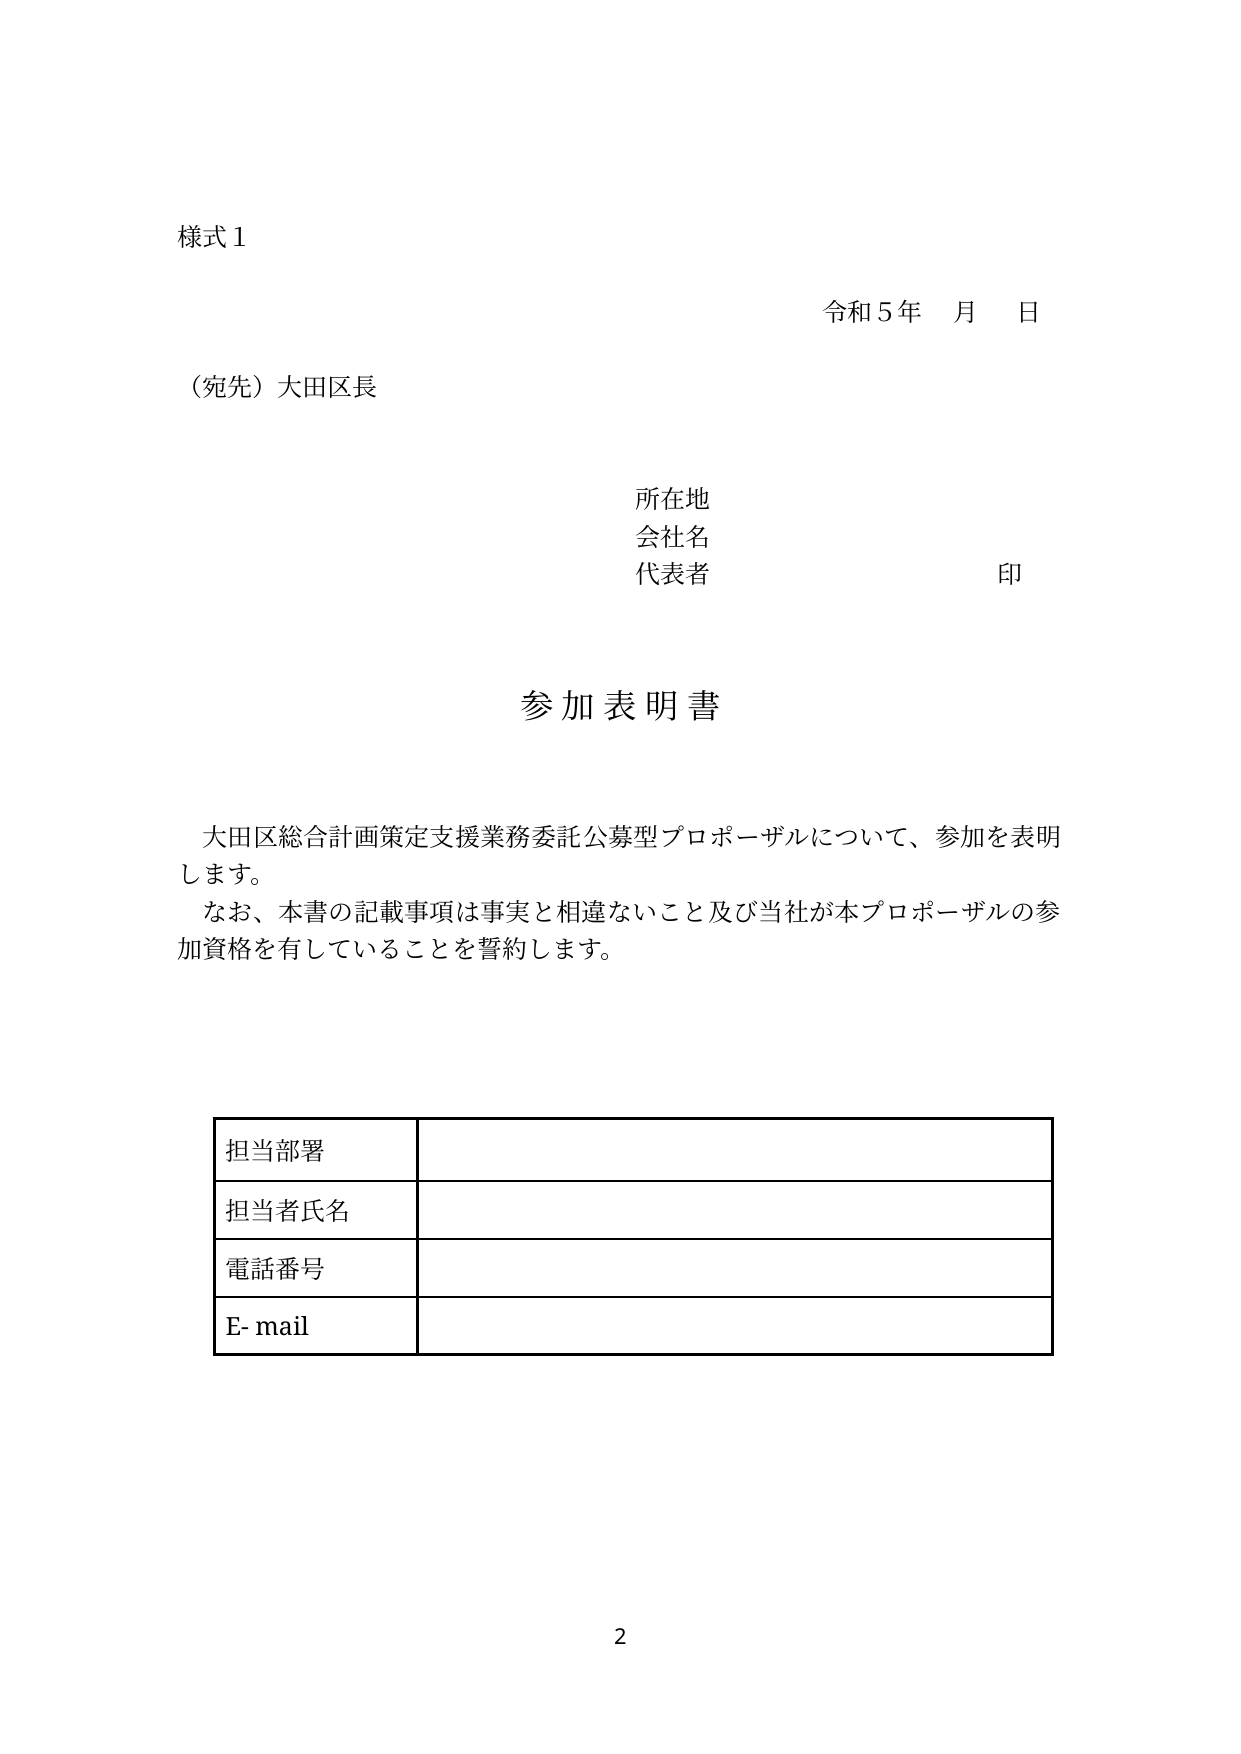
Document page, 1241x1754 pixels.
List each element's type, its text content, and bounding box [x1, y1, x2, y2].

text 所在地 [177, 479, 1063, 517]
text 大田区総合計画策定支援業務委託公募型プロポーザルについて、参加を表明します。 [177, 817, 1063, 892]
text （宛先）大田区長 [177, 367, 1063, 404]
table_cell 電話番号 [216, 1240, 416, 1296]
text なお、本書の記載事項は事実と相違ないこと及び当社が本プロポーザルの参加資格を有していることを誓約します。 [177, 892, 1063, 967]
table_cell E- mail [216, 1298, 416, 1353]
text 会社名 [177, 517, 1063, 554]
text 様式１ [177, 217, 1063, 254]
text 令和５年 月 日 [177, 292, 1041, 329]
text 参 加 表 明 書 [177, 667, 1063, 742]
table_cell 担当者氏名 [216, 1182, 416, 1238]
table_cell [419, 1240, 1051, 1296]
table_cell [419, 1298, 1051, 1353]
table_header [419, 1120, 1051, 1180]
text 代表者 印 [177, 554, 1063, 592]
table_cell [419, 1182, 1051, 1238]
table_header 担当部署 [216, 1120, 416, 1180]
